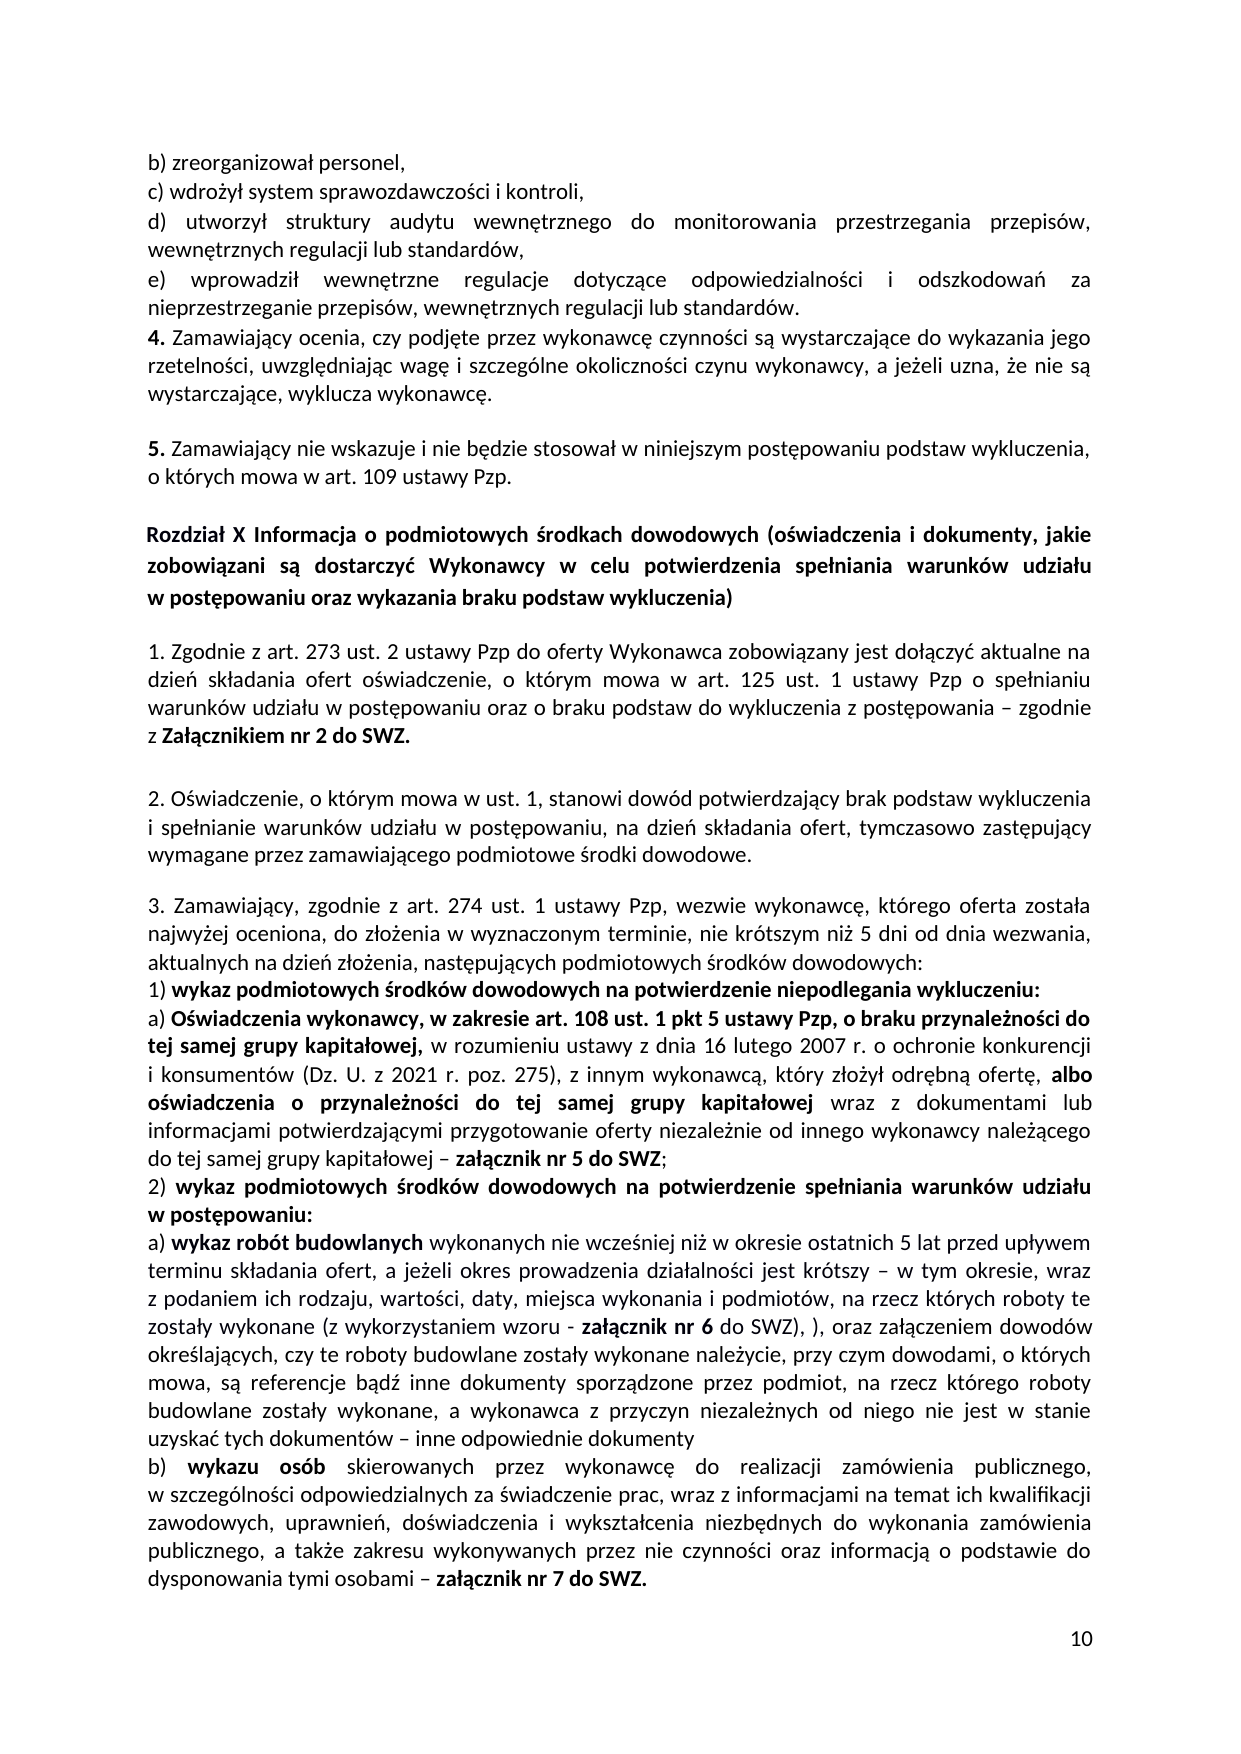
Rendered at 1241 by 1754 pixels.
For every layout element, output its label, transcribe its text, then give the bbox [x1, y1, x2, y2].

text 4. Zamawiający ocenia, czy podjęte przez wykonawcę czynności są wystarczające do wykazania jego rzetelności, uwzględniając wagę i szczególne okoliczności czynu wykonawcy, a jeżeli uzna, że nie są wystarczające, wyklucza wykonawcę. [148, 323, 1093, 407]
text 5. Zamawiający nie wskazuje i nie będzie stosował w niniejszym postępowaniu podstaw wykluczenia, o których mowa w art. 109 ustawy Pzp. [148, 434, 1093, 490]
text d) utworzył struktury audytu wewnętrznego do monitorowania przestrzegania przepisów, wewnętrznych regulacji lub standardów, [148, 207, 1093, 263]
text 1. Zgodnie z art. 273 ust. 2 ustawy Pzp do oferty Wykonawca zobowiązany jest dołączyć aktualne na dzień składania ofert oświadczenie, o którym mowa w art. 125 ust. 1 ustawy Pzp o spełnianiu warunków udziału w postępowaniu oraz o braku podstaw do wykluczenia z postępowania – zgodnie z Załącznikiem nr 2 do SWZ. [148, 637, 1093, 749]
text e) wprowadził wewnętrzne regulacje dotyczące odpowiedzialności i odszkodowań za nieprzestrzeganie przepisów, wewnętrznych regulacji lub standardów. [148, 265, 1093, 321]
text c) wdrożył system sprawozdawczości i kontroli, [148, 177, 1093, 206]
text b) wykazu osób skierowanych przez wykonawcę do realizacji zamówienia publicznego, w szczególności odpowiedzialnych za świadczenie prac, wraz z informacjami na temat ich kwalifikacji zawodowych, uprawnień, doświadczenia i wykształcenia niezbędnych do wykonania zamówienia publicznego, a także zakresu wykonywanych przez nie czynności oraz informacją o podstawie do dysponowania tymi osobami – załącznik nr 7 do SWZ. [148, 1452, 1093, 1592]
text Rozdział X Informacja o podmiotowych środkach dowodowych (oświadczenia i dokumenty, jakie zobowiązani są dostarczyć Wykonawcy w celu potwierdzenia spełniania warunków udziału w postępowaniu oraz wykazania braku podstaw wykluczenia) [146, 521, 1093, 611]
text a) wykaz robót budowlanych wykonanych nie wcześniej niż w okresie ostatnich 5 lat przed upływem terminu składania ofert, a jeżeli okres prowadzenia działalności jest krótszy – w tym okresie, wraz z podaniem ich rodzaju, wartości, daty, miejsca wykonania i podmiotów, na rzecz których roboty te zostały wykonane (z wykorzystaniem wzoru - załącznik nr 6 do SWZ), ), oraz załączeniem dowodów określających, czy te roboty budowlane zostały wykonane należycie, przy czym dowodami, o których mowa, są referencje bądź inne dokumenty sporządzone przez podmiot, na rzecz którego roboty budowlane zostały wykonane, a wykonawca z przyczyn niezależnych od niego nie jest w stanie uzyskać tych dokumentów – inne odpowiednie dokumenty [148, 1228, 1093, 1452]
text 2) wykaz podmiotowych środków dowodowych na potwierdzenie spełniania warunków udziału w postępowaniu: [148, 1172, 1093, 1228]
text 3. Zamawiający, zgodnie z art. 274 ust. 1 ustawy Pzp, wezwie wykonawcę, którego oferta została najwyżej oceniona, do złożenia w wyznaczonym terminie, nie krótszym niż 5 dni od dnia wezwania, aktualnych na dzień złożenia, następujących podmiotowych środków dowodowych: [148, 892, 1093, 976]
text 1) wykaz podmiotowych środków dowodowych na potwierdzenie niepodlegania wykluczeniu: [148, 976, 1093, 1004]
text b) zreorganizował personel, [148, 148, 1093, 176]
text a) Oświadczenia wykonawcy, w zakresie art. 108 ust. 1 pkt 5 ustawy Pzp, o braku przynależności do tej samej grupy kapitałowej, w rozumieniu ustawy z dnia 16 lutego 2007 r. o ochronie konkurencji i konsumentów (Dz. U. z 2021 r. poz. 275), z innym wykonawcą, który złożył odrębną ofertę, albo oświadczenia o przynależności do tej samej grupy kapitałowej wraz z dokumentami lub informacjami potwierdzającymi przygotowanie oferty niezależnie od innego wykonawcy należącego do tej samej grupy kapitałowej – załącznik nr 5 do SWZ; [148, 1004, 1093, 1172]
text 2. Oświadczenie, o którym mowa w ust. 1, stanowi dowód potwierdzający brak podstaw wykluczenia i spełnianie warunków udziału w postępowaniu, na dzień składania ofert, tymczasowo zastępujący wymagane przez zamawiającego podmiotowe środki dowodowe. [148, 784, 1093, 869]
